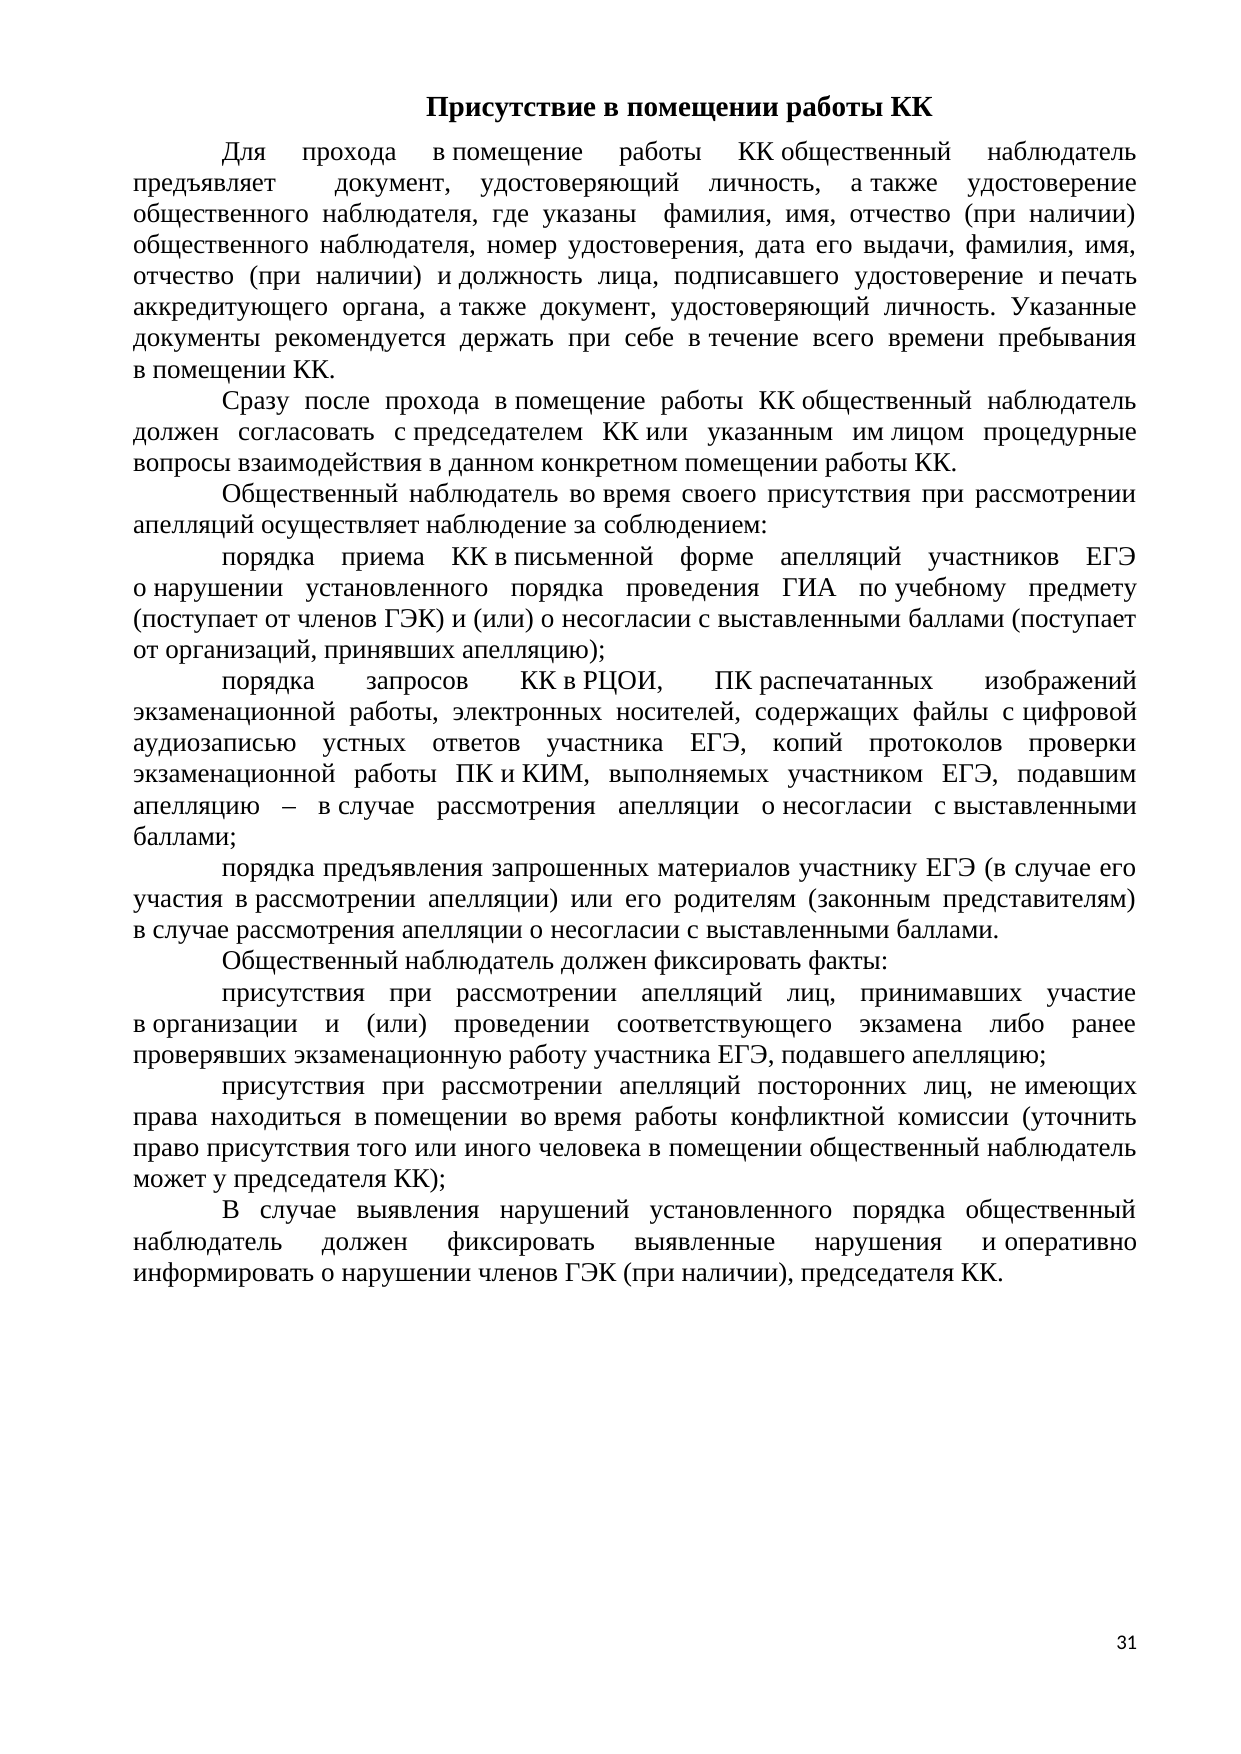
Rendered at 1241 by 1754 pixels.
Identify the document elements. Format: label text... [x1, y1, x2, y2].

subtitle Присутствие в помещении работы КК [133, 89, 1137, 122]
text порядка предъявления запрошенных материалов участнику ЕГЭ (в случае его участия в рассмотрении апелляции) или его родителям (законным представителям) в случае рассмотрения апелляции о несогласии с выставленными баллами. [133, 851, 1137, 944]
text порядка запросов КК в РЦОИ, ПК распечатанных изображений экзаменационной работы, электронных носителей, содержащих файлы с цифровой аудиозаписью устных ответов участника ЕГЭ, копий протоколов проверки экзаменационной работы ПК и КИМ, выполняемых участником ЕГЭ, подавшим апелляцию – в случае рассмотрения апелляции о несогласии с выставленными баллами; [133, 664, 1137, 851]
text В случае выявления нарушений установленного порядка общественный наблюдатель должен фиксировать выявленные нарушения и оперативно информировать о нарушении членов ГЭК (при наличии), председателя КК. [133, 1194, 1137, 1287]
text Сразу после прохода в помещение работы КК общественный наблюдатель должен согласовать с председателем КК или указанным им лицом процедурные вопросы взаимодействия в данном конкретном помещении работы КК. [133, 384, 1137, 477]
text присутствия при рассмотрении апелляций посторонних лиц, не имеющих права находиться в помещении во время работы конфликтной комиссии (уточнить право присутствия того или иного человека в помещении общественный наблюдатель может у председателя КК); [133, 1069, 1137, 1194]
text Общественный наблюдатель должен фиксировать факты: [133, 944, 1137, 976]
text Общественный наблюдатель во время своего присутствия при рассмотрении апелляций осуществляет наблюдение за соблюдением: [133, 477, 1137, 539]
text порядка приема КК в письменной форме апелляций участников ЕГЭ о нарушении установленного порядка проведения ГИА по учебному предмету (поступает от членов ГЭК) и (или) о несогласии с выставленными баллами (поступает от организаций, принявших апелляцию); [133, 539, 1137, 664]
text Для прохода в помещение работы КК общественный наблюдатель предъявляет документ, удостоверяющий личность, а также удостоверение общественного наблюдателя, где указаны фамилия, имя, отчество (при наличии) общественного наблюдателя, номер удостоверения, дата его выдачи, фамилия, имя, отчество (при наличии) и должность лица, подписавшего удостоверение и печать аккредитующего органа, а также документ, удостоверяющий личность. Указанные документы рекомендуется держать при себе в течение всего времени пребывания в помещении КК. [133, 135, 1137, 384]
text присутствия при рассмотрении апелляций лиц, принимавших участие в организации и (или) проведении соответствующего экзамена либо ранее проверявших экзаменационную работу участника ЕГЭ, подавшего апелляцию; [133, 976, 1137, 1069]
